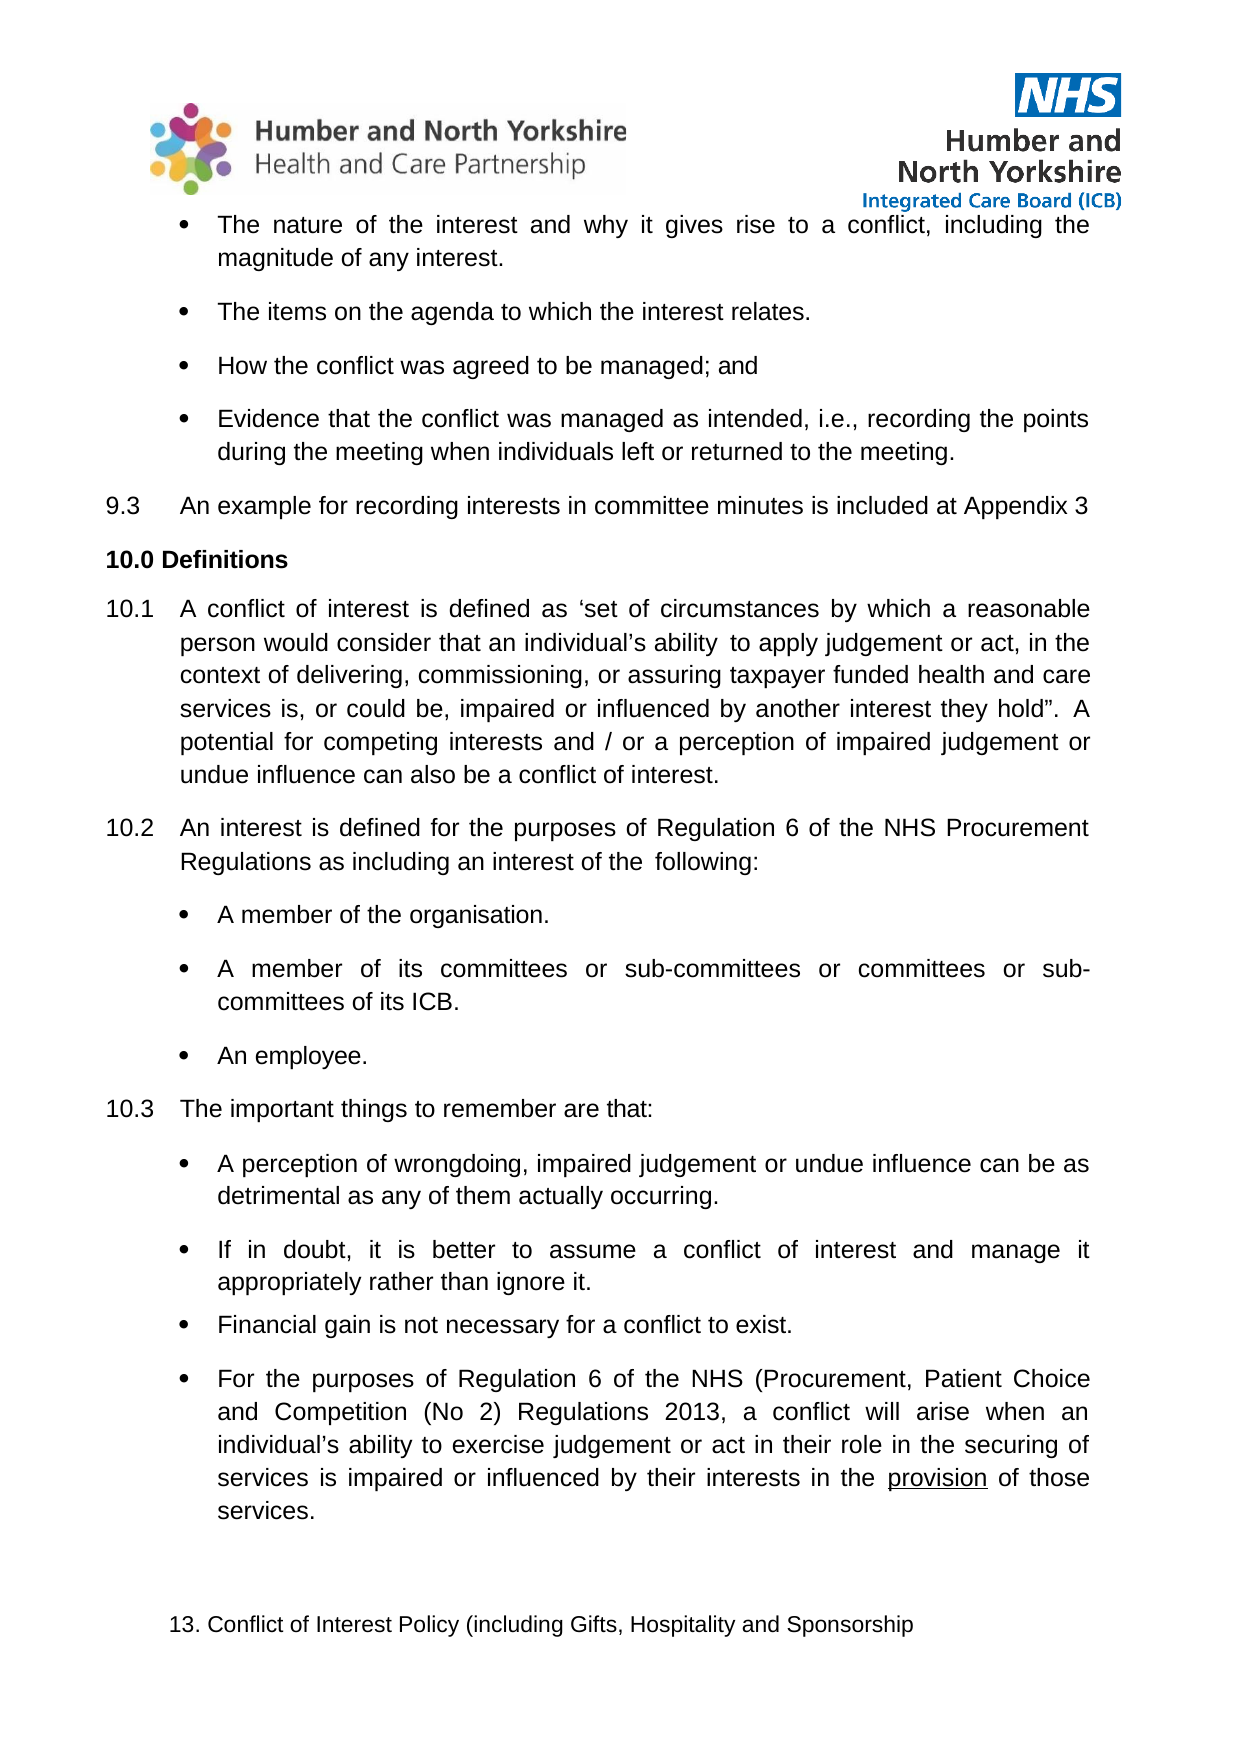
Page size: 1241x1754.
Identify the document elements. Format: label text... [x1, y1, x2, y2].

subtitle Definitions [105, 545, 1163, 574]
list Evidence that the conflict was managed as intended, i.e., recording the points during the meeting when individuals left or returned to the meeting. [179, 404, 1091, 466]
list A conflict of interest is defined as ‘set of circumstances by which a reasonable person would consider that an individual’s ability to apply judgement or act, in the context of delivering, commissioning, or assuring taxpayer funded health and care services is, or could be, impaired or influenced by another interest they hold”. A potential for competing interests and / or a perception of impaired judgement or undue influence can also be a conflict of interest. [105, 594, 1091, 788]
list The items on the agenda to which the interest relates. [179, 297, 1163, 326]
picture [150, 103, 627, 195]
list A member of its committees or sub-committees or committees or sub- committees of its ICB. [179, 954, 1091, 1015]
picture [863, 73, 1122, 212]
list A perception of wrongdoing, impaired judgement or undue influence can be as detrimental as any of them actually occurring. [179, 1148, 1090, 1210]
list The nature of the interest and why it gives rise to a conflict, including the magnitude of any interest. [179, 210, 1090, 272]
list Financial gain is not necessary for a conflict to exist. [179, 1310, 1163, 1339]
list An interest is defined for the purposes of Regulation 6 of the NHS Procurement Regulations as including an interest of the following: [105, 813, 1091, 875]
list How the conflict was agreed to be managed; and [179, 351, 1163, 379]
list For the purposes of Regulation 6 of the NHS (Procurement, Patient Choice and Competition (No 2) Regulations 2013, a conflict will arise when an individual’s ability to exercise judgement or act in their role in the securing of services is impaired or influenced by their interests in the provision of those services. [179, 1364, 1090, 1525]
list A member of the organisation. [179, 900, 1163, 929]
list The important things to remember are that: [105, 1094, 1163, 1123]
list An employee. [179, 1041, 1163, 1069]
list An example for recording interests in committee minutes is included at Appendix 3 [105, 491, 1163, 520]
list If in doubt, it is better to assume a conflict of interest and manage it appropriately rather than ignore it. [179, 1235, 1090, 1296]
